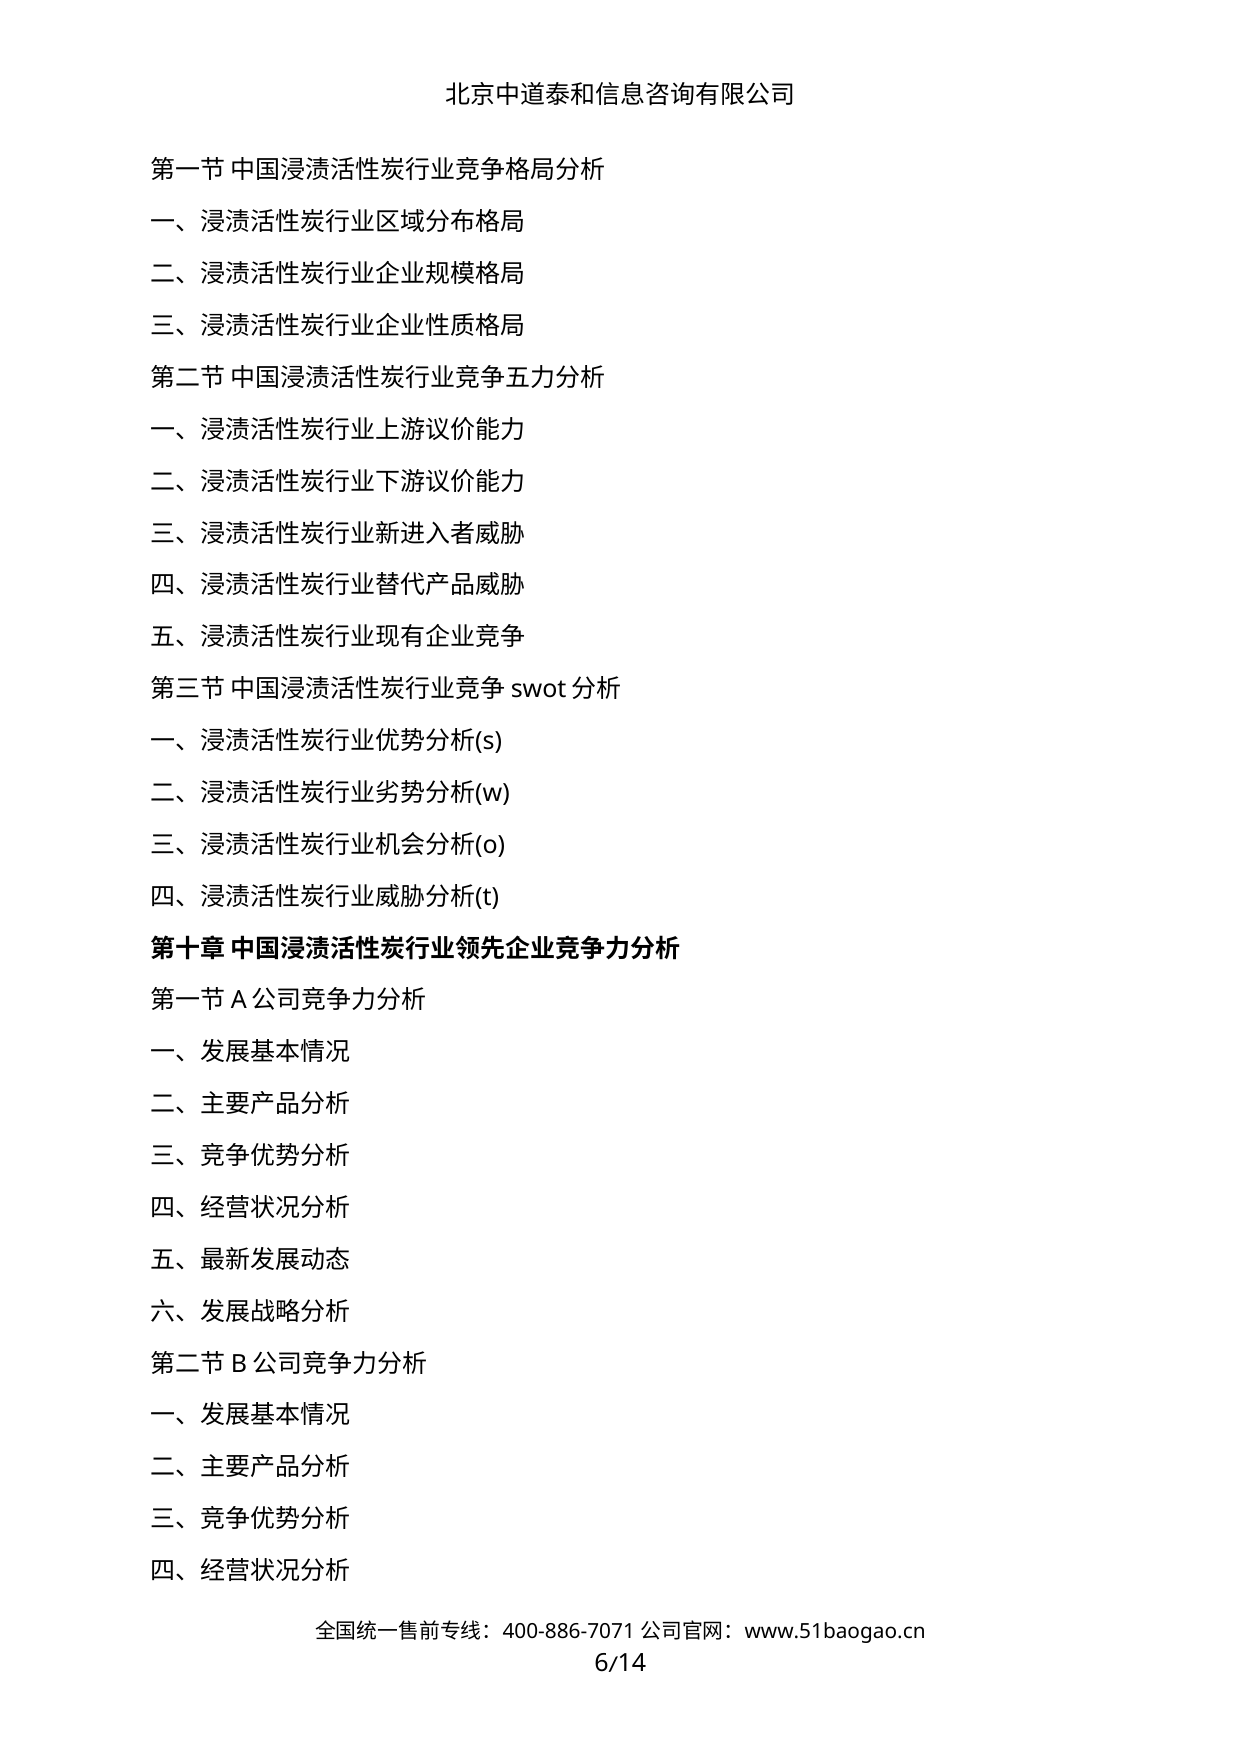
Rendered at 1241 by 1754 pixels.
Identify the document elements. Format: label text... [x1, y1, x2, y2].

text 三、浸渍活性炭行业机会分析(o) [150, 824, 1090, 861]
text 三、竞争优势分析 [150, 1499, 1090, 1535]
text 第二节 B公司竞争力分析 [150, 1343, 1090, 1379]
text 六、发展战略分析 [150, 1291, 1090, 1327]
text 五、浸渍活性炭行业现有企业竞争 [150, 617, 1090, 653]
text 一、发展基本情况 [150, 1395, 1090, 1431]
text 二、浸渍活性炭行业下游议价能力 [150, 461, 1090, 497]
text 二、主要产品分析 [150, 1447, 1090, 1483]
text 第二节 中国浸渍活性炭行业竞争五力分析 [150, 357, 1090, 394]
text 一、浸渍活性炭行业优势分析(s) [150, 721, 1090, 757]
text 二、浸渍活性炭行业劣势分析(w) [150, 772, 1090, 809]
text 第一节 中国浸渍活性炭行业竞争格局分析 [150, 150, 1090, 186]
text 一、浸渍活性炭行业区域分布格局 [150, 202, 1090, 238]
text 三、竞争优势分析 [150, 1136, 1090, 1172]
text 四、浸渍活性炭行业威胁分析(t) [150, 876, 1090, 912]
text 第十章 中国浸渍活性炭行业领先企业竞争力分析 [150, 928, 1090, 964]
text 三、浸渍活性炭行业新进入者威胁 [150, 513, 1090, 549]
text 第一节 A公司竞争力分析 [150, 980, 1090, 1016]
text 第三节 中国浸渍活性炭行业竞争swot分析 [150, 669, 1090, 705]
text 三、浸渍活性炭行业企业性质格局 [150, 306, 1090, 342]
text 一、发展基本情况 [150, 1032, 1090, 1068]
text 二、主要产品分析 [150, 1084, 1090, 1120]
text 一、浸渍活性炭行业上游议价能力 [150, 409, 1090, 446]
text 四、经营状况分析 [150, 1187, 1090, 1224]
text 二、浸渍活性炭行业企业规模格局 [150, 254, 1090, 290]
text 五、最新发展动态 [150, 1239, 1090, 1276]
text 四、浸渍活性炭行业替代产品威胁 [150, 565, 1090, 601]
text 四、经营状况分析 [150, 1551, 1090, 1587]
